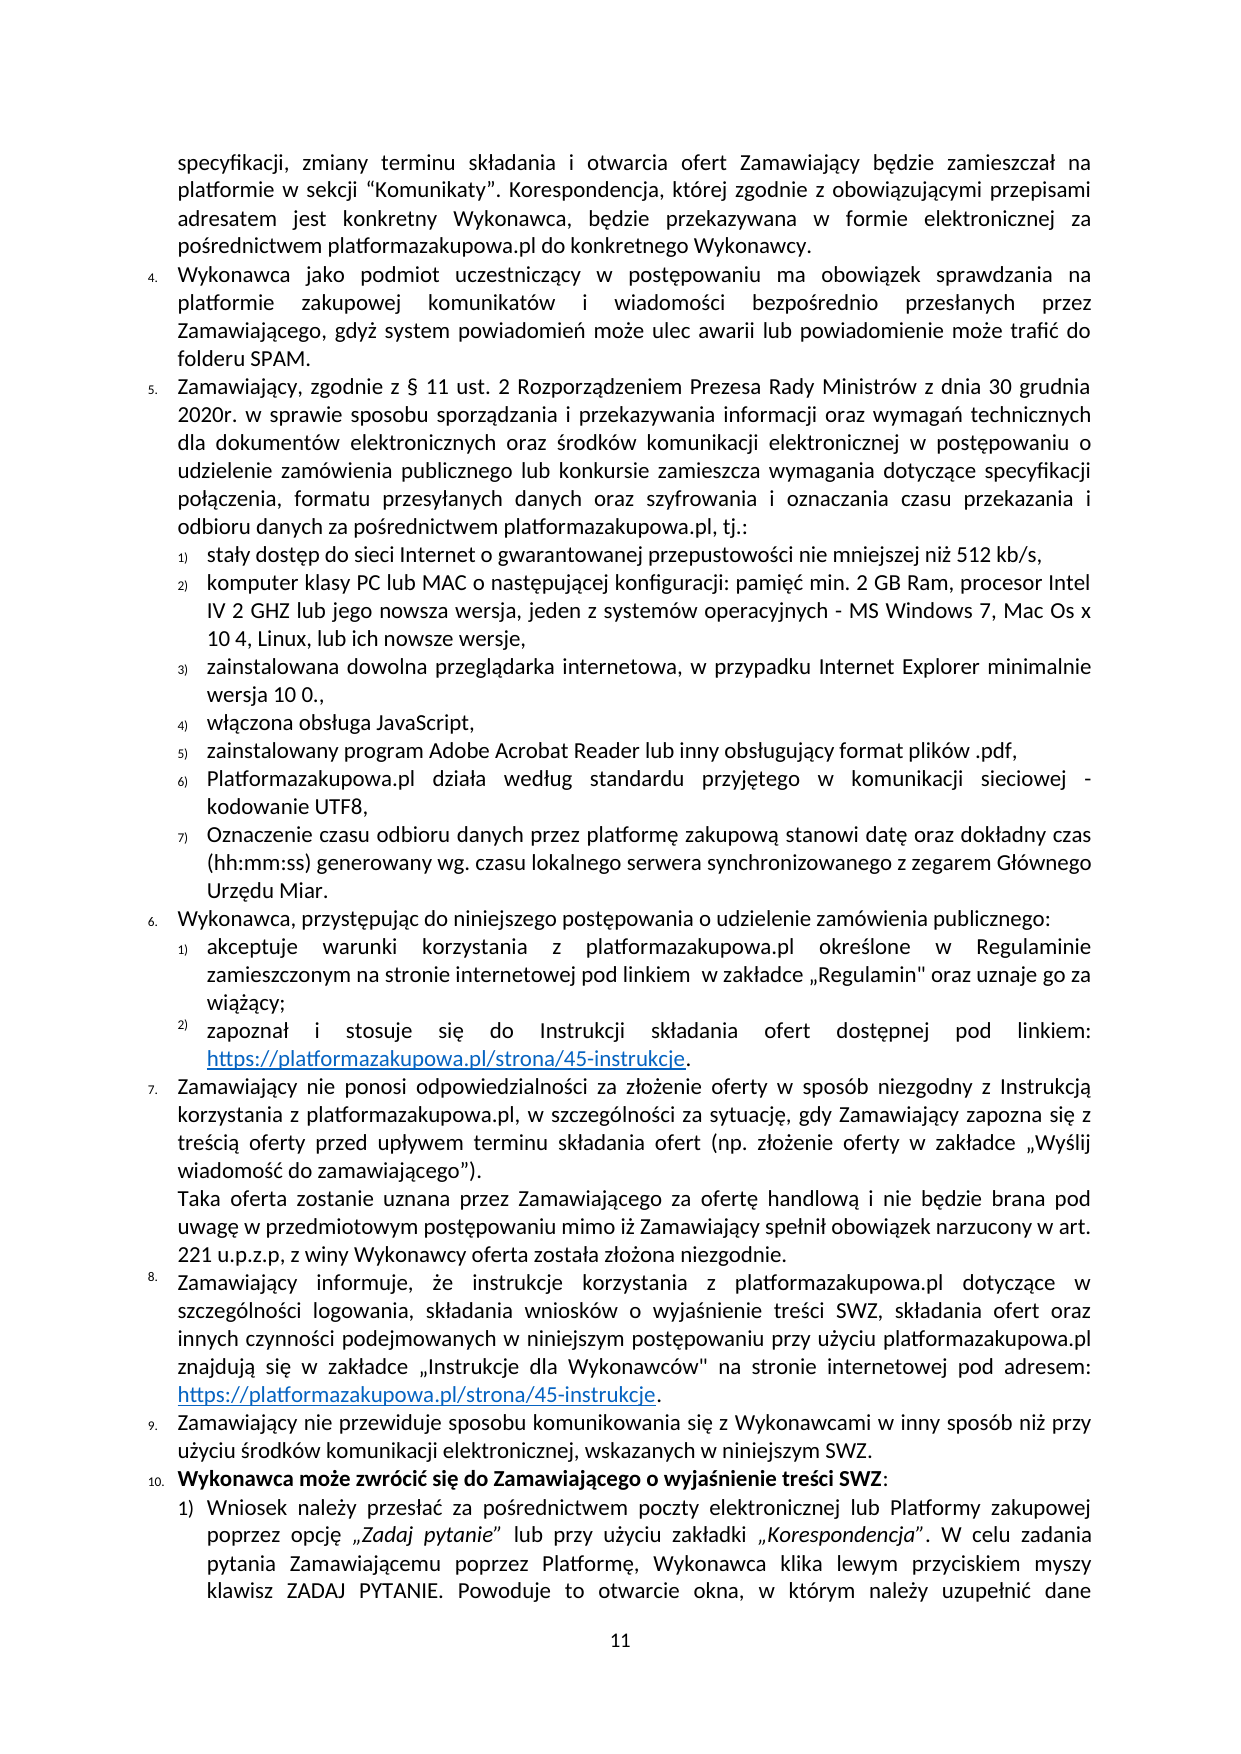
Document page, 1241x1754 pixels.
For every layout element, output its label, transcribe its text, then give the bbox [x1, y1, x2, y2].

list Zamawiający nie ponosi odpowiedzialności za złożenie oferty w sposób niezgodny z Instrukcją korzystania z platformazakupowa.pl, w szczególności za sytuację, gdy Zamawiający zapozna się z treścią oferty przed upływem terminu składania ofert (np. złożenie oferty w zakładce „Wyślij wiadomość do zamawiającego”). [148, 1072, 1093, 1184]
list Platformazakupowa.pl działa według standardu przyjętego w komunikacji sieciowej - kodowanie UTF8, [177, 764, 1093, 820]
list Wykonawca, przystępując do niniejszego postępowania o udzielenie zamówienia publicznego: [148, 904, 1093, 932]
list Zamawiający nie przewiduje sposobu komunikowania się z Wykonawcami w inny sposób niż przy użyciu środków komunikacji elektronicznej, wskazanych w niniejszym SWZ. [148, 1408, 1093, 1464]
list Zamawiający, zgodnie z § 11 ust. 2 Rozporządzeniem Prezesa Rady Ministrów z dnia 30 grudnia 2020r. w sprawie sposobu sporządzania i przekazywania informacji oraz wymagań technicznych dla dokumentów elektronicznych oraz środków komunikacji elektronicznej w postępowaniu o udzielenie zamówienia publicznego lub konkursie zamieszcza wymagania dotyczące specyfikacji połączenia, formatu przesyłanych danych oraz szyfrowania i oznaczania czasu przekazania i odbioru danych za pośrednictwem platformazakupowa.pl, tj.: [148, 372, 1093, 540]
list Wykonawca może zwrócić się do Zamawiającego o wyjaśnienie treści SWZ: [148, 1464, 1093, 1493]
list Taka oferta zostanie uznana przez Zamawiającego za ofertę handlową i nie będzie brana pod uwagę w przedmiotowym postępowaniu mimo iż Zamawiający spełnił obowiązek narzucony w art. 221 u.p.z.p, z winy Wykonawcy oferta została złożona niezgodnie. [177, 1184, 1093, 1268]
list Oznaczenie czasu odbioru danych przez platformę zakupową stanowi datę oraz dokładny czas (hh:mm:ss) generowany wg. czasu lokalnego serwera synchronizowanego z zegarem Głównego Urzędu Miar. [177, 820, 1093, 904]
list zapoznał i stosuje się do Instrukcji składania ofert dostępnej pod linkiem: https://platformazakupowa.pl/strona/45-instrukcje. [177, 1016, 1093, 1072]
list komputer klasy PC lub MAC o następującej konfiguracji: pamięć min. 2 GB Ram, procesor Intel IV 2 GHZ lub jego nowsza wersja, jeden z systemów operacyjnych - MS Windows 7, Mac Os x 10 4, Linux, lub ich nowsze wersje, [177, 568, 1093, 652]
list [148, 148, 1093, 260]
list akceptuje warunki korzystania z platformazakupowa.pl określone w Regulaminie zamieszczonym na stronie internetowej pod linkiem w zakładce „Regulamin" oraz uznaje go za wiążący; [177, 932, 1093, 1016]
list zainstalowany program Adobe Acrobat Reader lub inny obsługujący format plików .pdf, [177, 736, 1093, 764]
list Wykonawca jako podmiot uczestniczący w postępowaniu ma obowiązek sprawdzania na platformie zakupowej komunikatów i wiadomości bezpośrednio przesłanych przez Zamawiającego, gdyż system powiadomień może ulec awarii lub powiadomienie może trafić do folderu SPAM. [148, 260, 1093, 372]
list Zamawiający informuje, że instrukcje korzystania z platformazakupowa.pl dotyczące w szczególności logowania, składania wniosków o wyjaśnienie treści SWZ, składania ofert oraz innych czynności podejmowanych w niniejszym postępowaniu przy użyciu platformazakupowa.pl znajdują się w zakładce „Instrukcje dla Wykonawców" na stronie internetowej pod adresem: https://platformazakupowa.pl/strona/45-instrukcje. [148, 1268, 1093, 1408]
list zainstalowana dowolna przeglądarka internetowa, w przypadku Internet Explorer minimalnie wersja 10 0., [177, 652, 1093, 708]
list włączona obsługa JavaScript, [177, 708, 1093, 736]
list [177, 1493, 1093, 1605]
list stały dostęp do sieci Internet o gwarantowanej przepustowości nie mniejszej niż 512 kb/s, [177, 540, 1093, 568]
